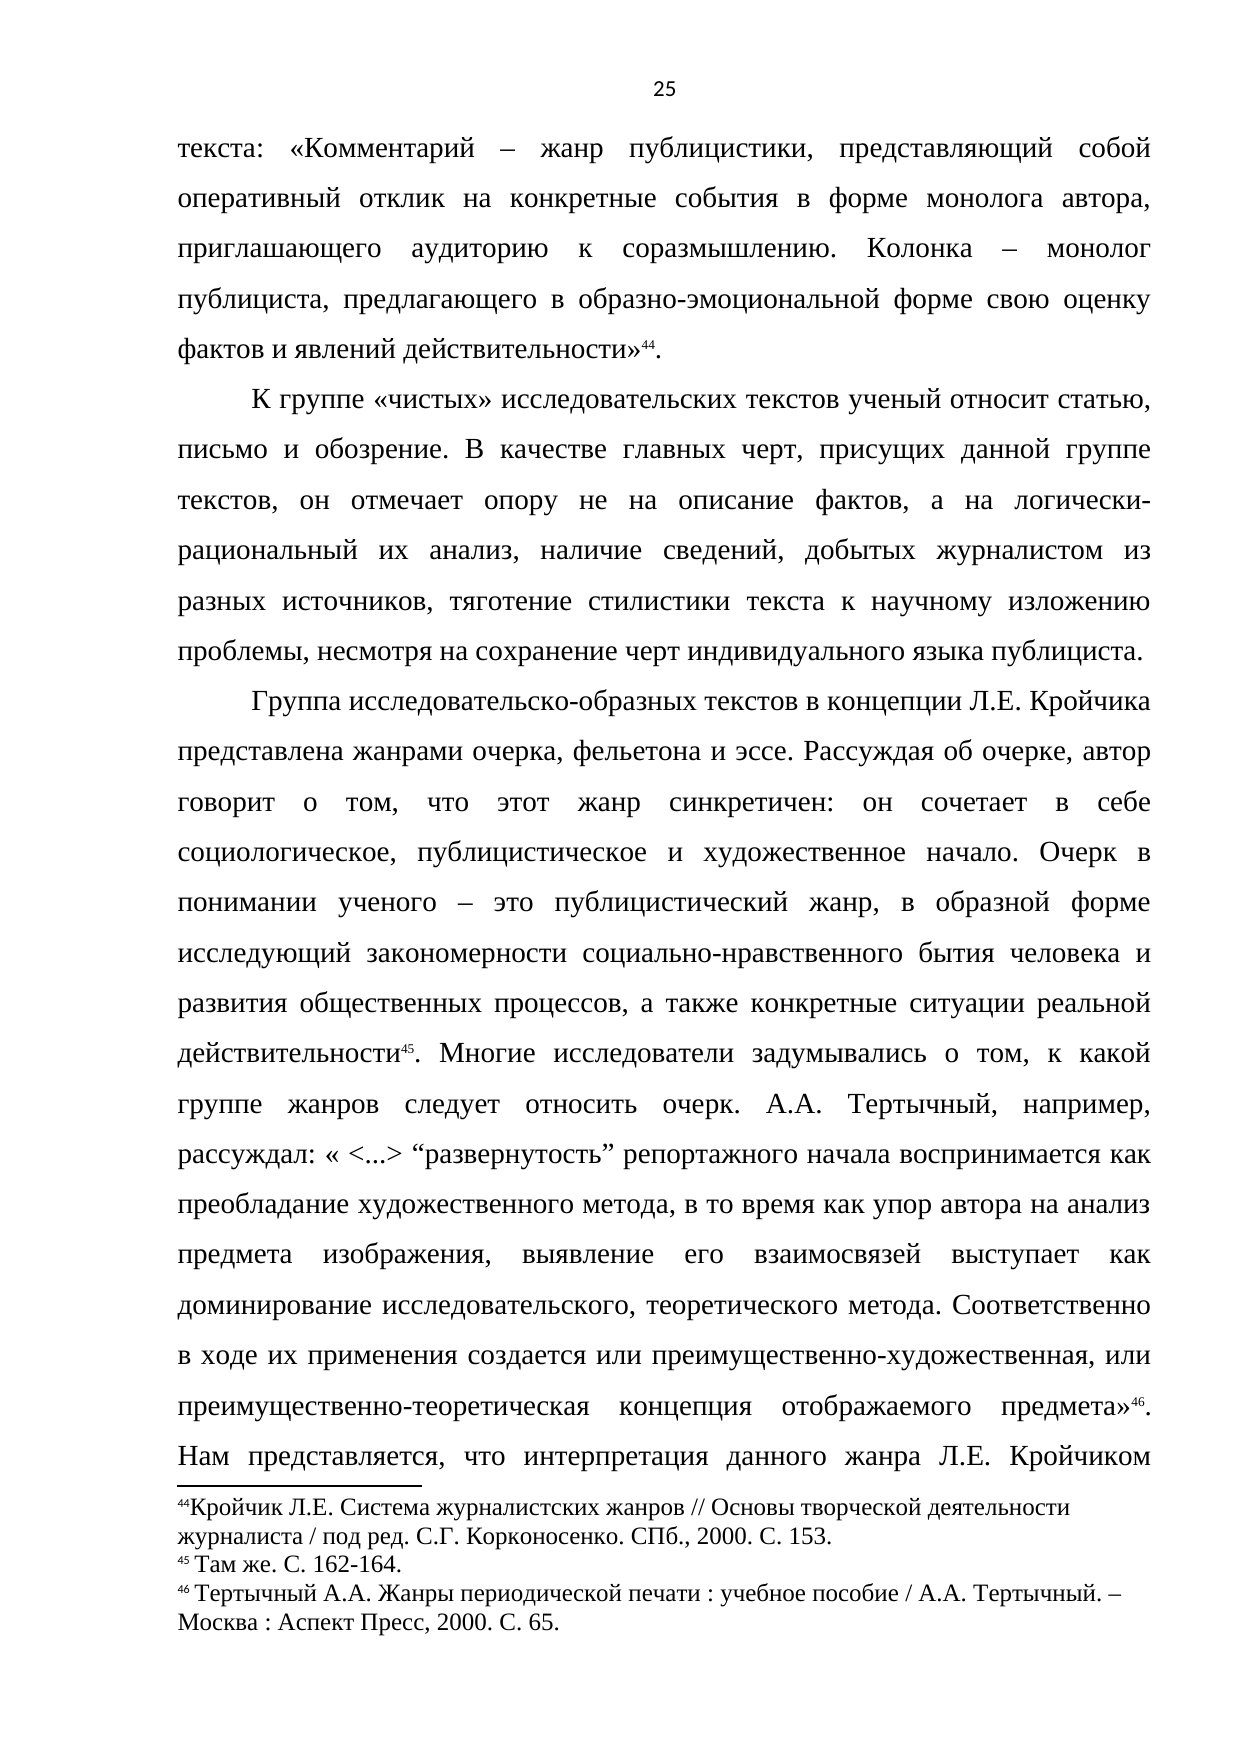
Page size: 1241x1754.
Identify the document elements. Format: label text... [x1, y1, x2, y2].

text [177, 683, 1152, 1471]
text К группе «чистых» исследовательских текстов ученый относит статью, письмо и обозрение. В качестве главных черт, присущих данной группе текстов, он отмечает опору не на описание фактов, а на логически-рациональный их анализ, наличие сведений, добытых журналистом из разных источников, тяготение стилистики текста к научному изложению проблемы, несмотря на сохранение черт индивидуального языка публициста. [177, 381, 1152, 666]
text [177, 130, 1152, 364]
